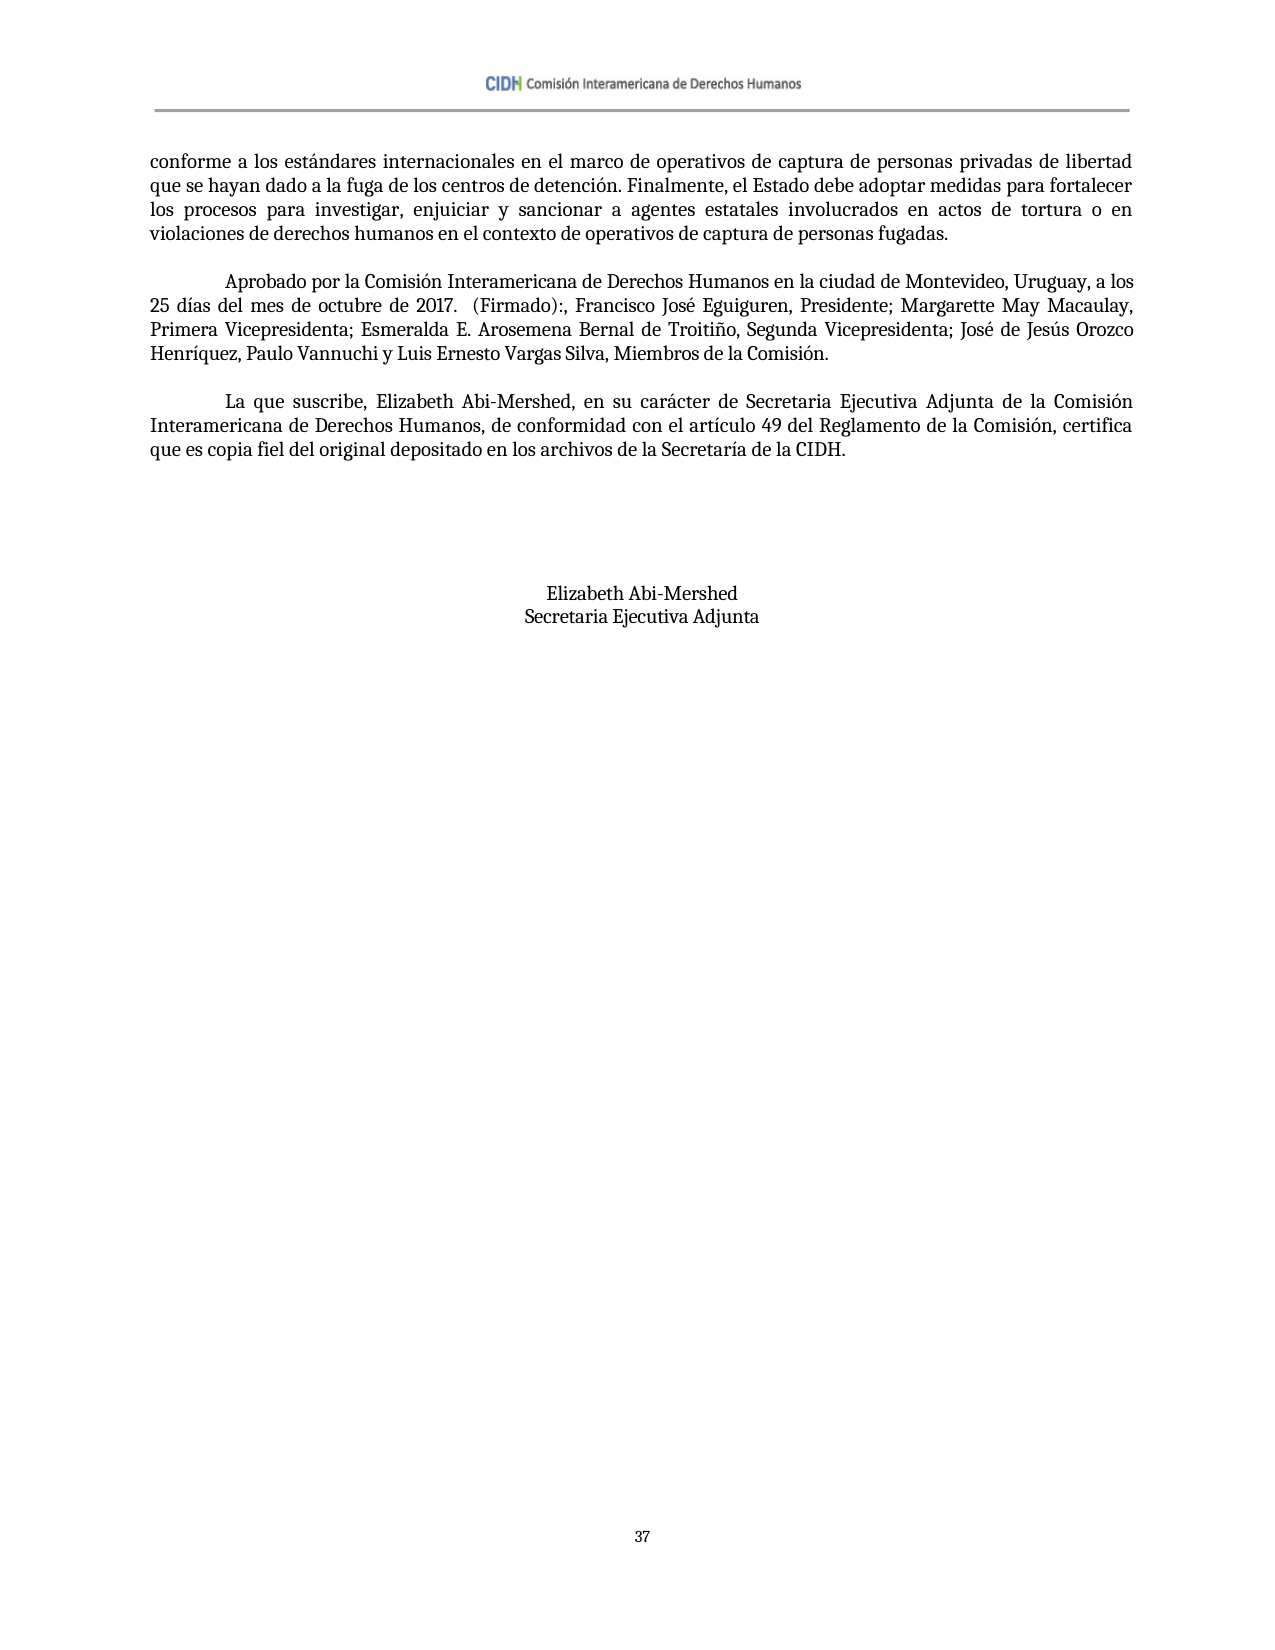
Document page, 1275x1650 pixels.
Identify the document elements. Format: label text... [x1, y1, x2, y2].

text Elizabeth Abi-Mershed [150, 581, 1134, 605]
text Aprobado por la Comisión Interamericana de Derechos Humanos en la ciudad de Montevideo, Uruguay, a los 25 días del mes de octubre de 2017. (Firmado):, Francisco José Eguiguren, Presidente; Margarette May Macaulay, Primera Vicepresidenta; Esmeralda E. Arosemena Bernal de Troitiño, Segunda Vicepresidenta; José de Jesús Orozco Henríquez, Paulo Vannuchi y Luis Ernesto Vargas Silva, Miembros de la Comisión. [150, 270, 1134, 366]
picture [480, 75, 804, 93]
text Secretaria Ejecutiva Adjunta [150, 605, 1134, 629]
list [150, 150, 1134, 246]
text La que suscribe, Elizabeth Abi-Mershed, en su carácter de Secretaria Ejecutiva Adjunta de la Comisión Interamericana de Derechos Humanos, de conformidad con el artículo 49 del Reglamento de la Comisión, certifica que es copia fiel del original depositado en los archivos de la Secretaría de la CIDH. [150, 389, 1134, 461]
